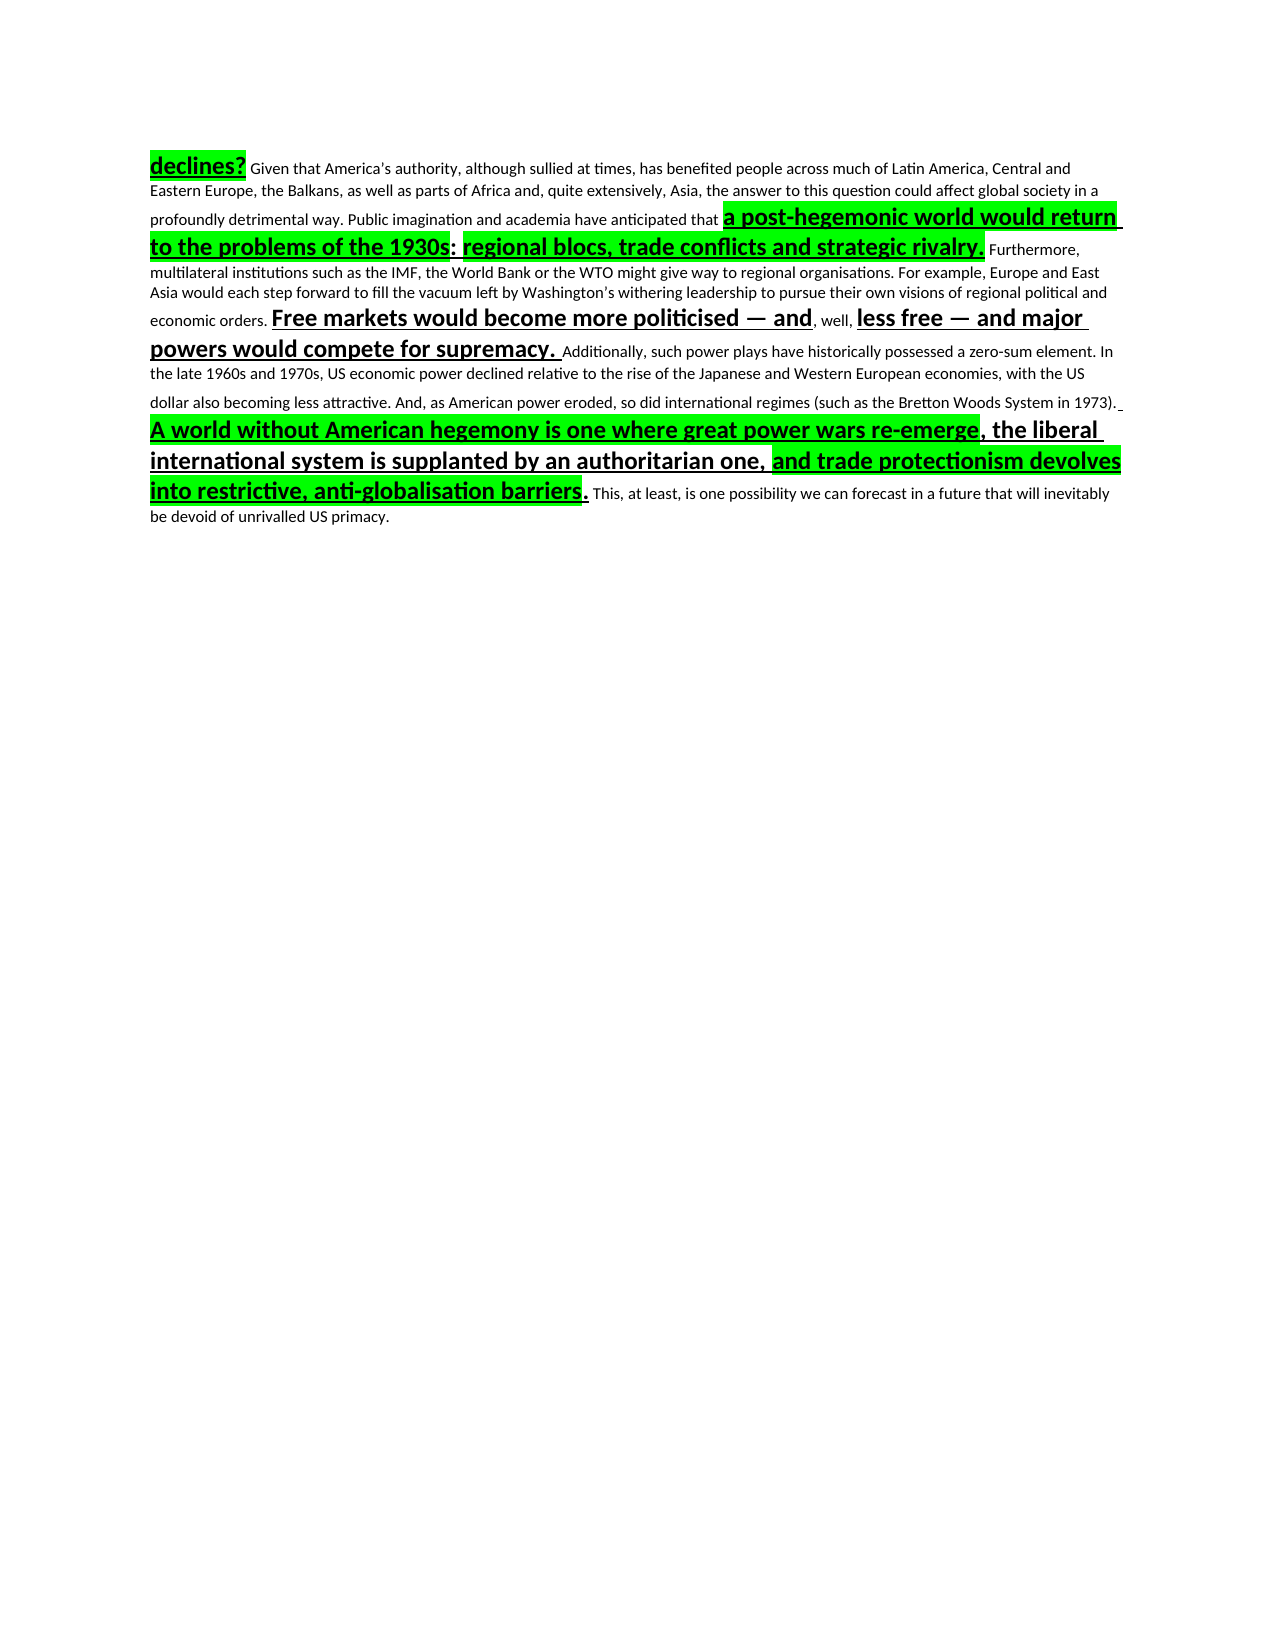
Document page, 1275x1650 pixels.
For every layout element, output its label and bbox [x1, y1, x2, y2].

text [150, 150, 1125, 526]
